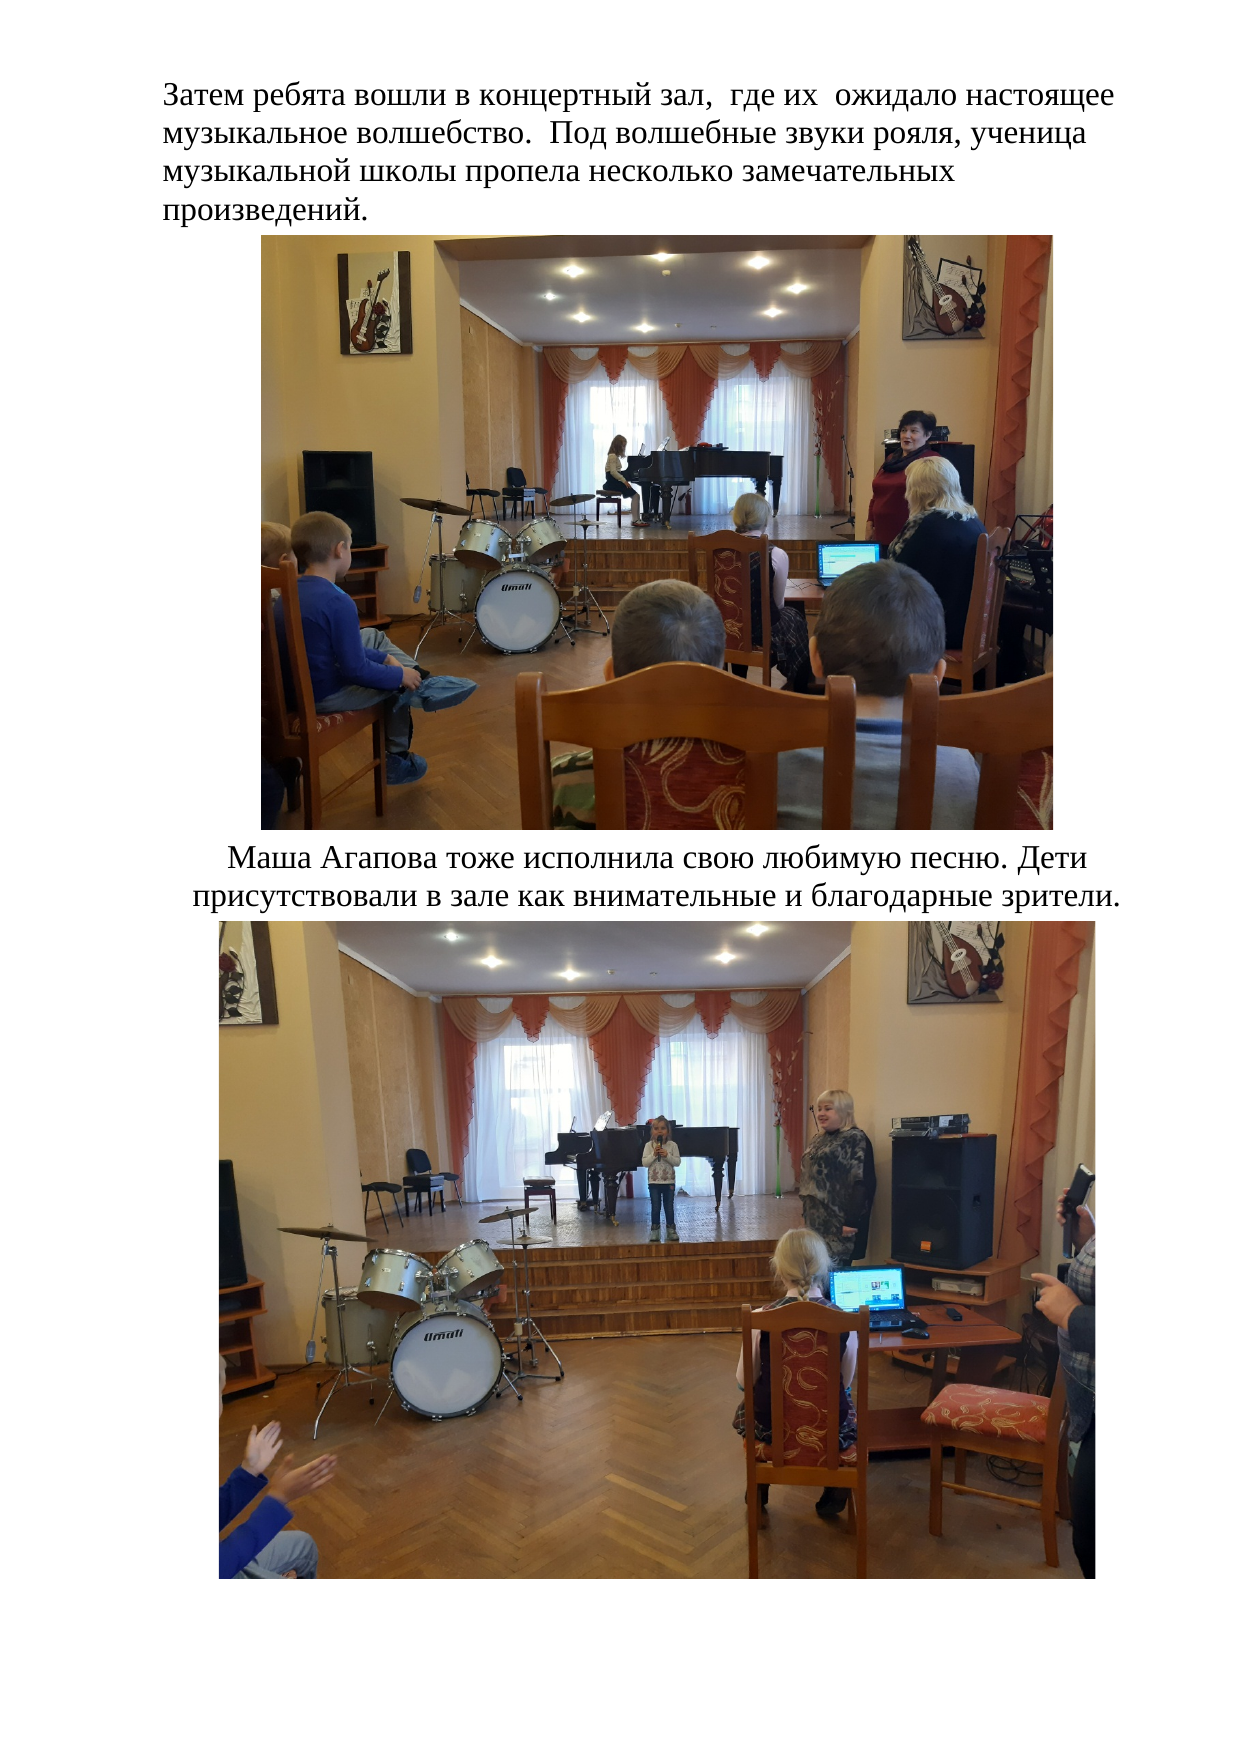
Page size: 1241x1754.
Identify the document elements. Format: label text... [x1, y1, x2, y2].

text Маша Агапова тоже исполнила свою любимую песню. Дети присутствовали в зале как внимательные и благодарные зрители. [162, 837, 1152, 914]
picture [261, 235, 1054, 830]
text Затем ребята вошли в концертный зал, где их ожидало настоящее музыкальное волшебство. Под волшебные звуки рояля, ученица музыкальной школы пропела несколько замечательных произведений. [162, 74, 730, 227]
picture [218, 921, 1096, 1579]
text Затем ребята вошли в концертный зал, где их ожидало настоящее музыкальное волшебство. Под волшебные звуки рояля, ученица музыкальной школы пропела несколько замечательных произведений. [369, 74, 1152, 227]
